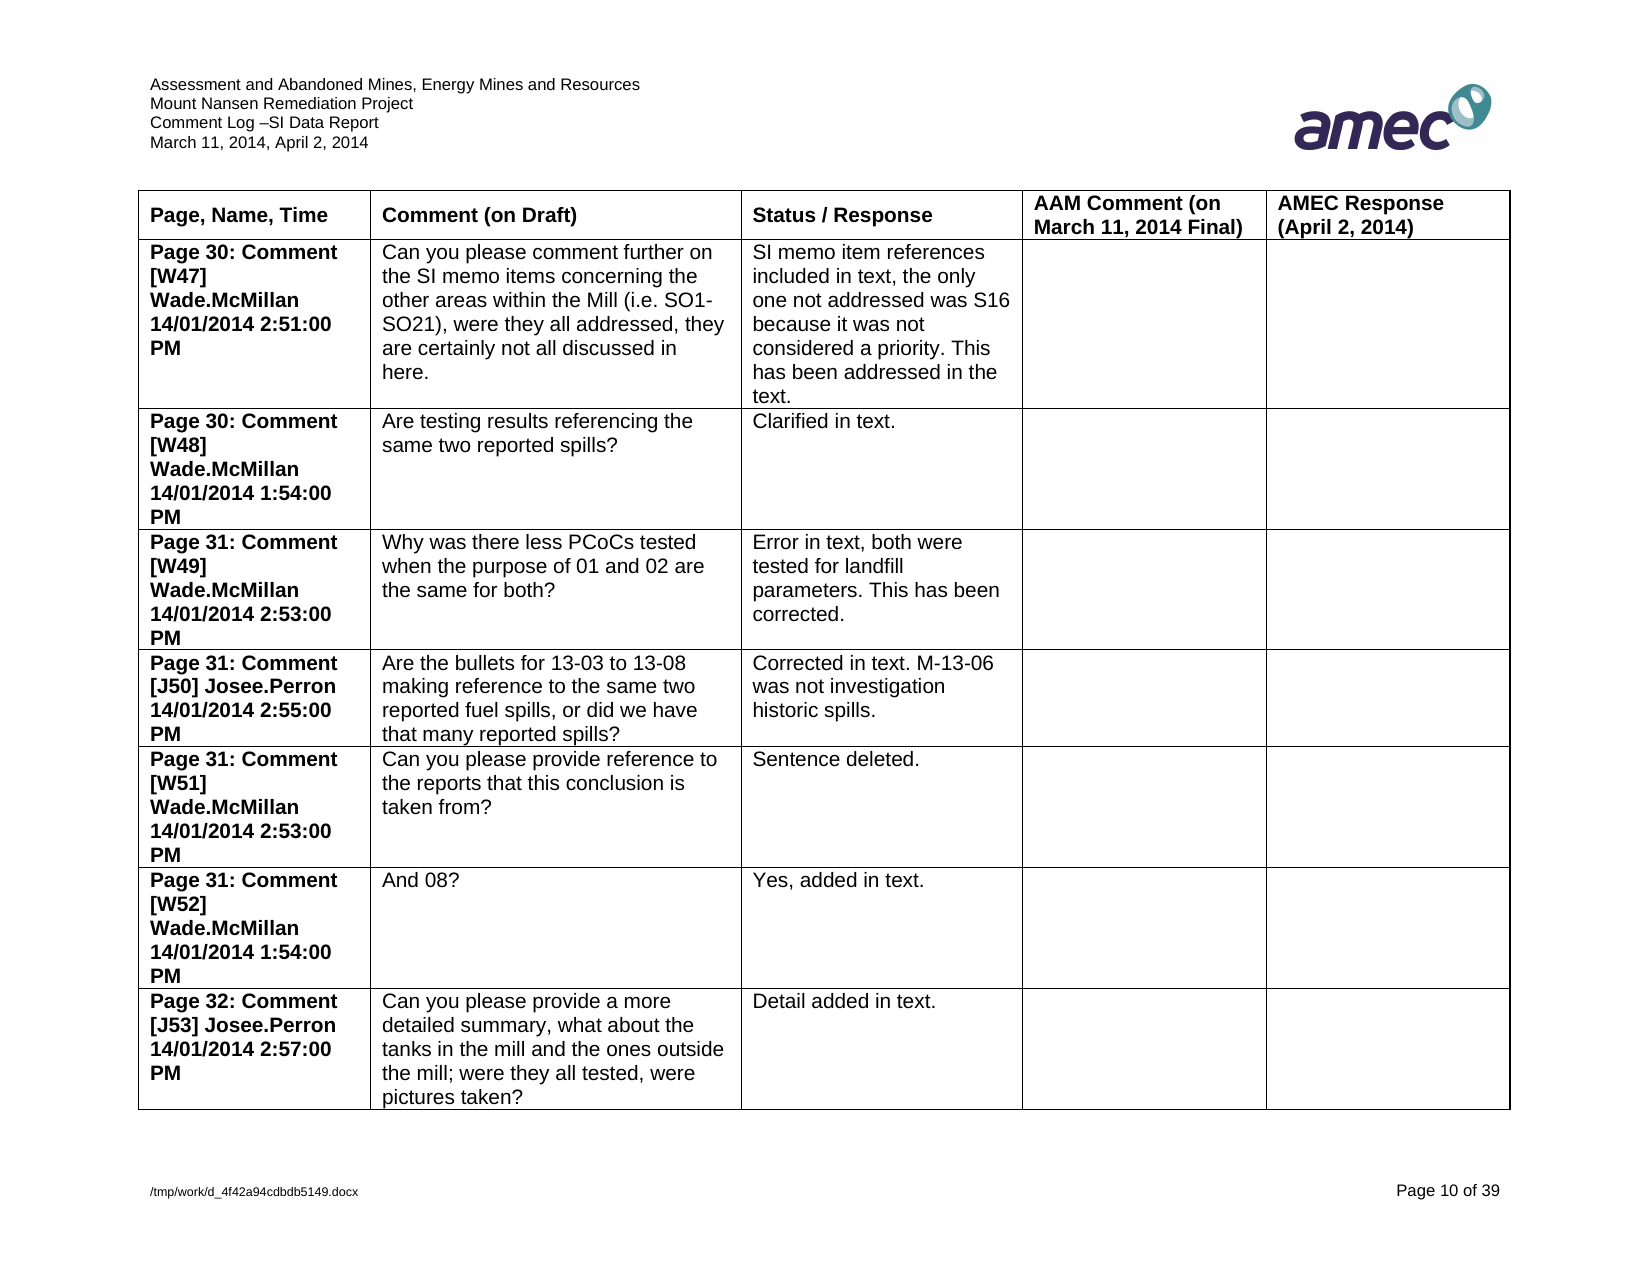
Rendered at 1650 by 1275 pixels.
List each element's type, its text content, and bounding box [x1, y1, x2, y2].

table_cell Page 30: Comment [W47] Wade.McMillan 14/01/2014 2:51:00 PM [139, 240, 370, 408]
table_cell [1267, 989, 1509, 1109]
picture [1285, 75, 1500, 160]
table_cell [1023, 240, 1266, 408]
table_cell Detail added in text. [742, 989, 1022, 1109]
table_cell [1267, 240, 1509, 408]
table_header Page, Name, Time [139, 191, 370, 239]
table_cell [1267, 868, 1509, 988]
table_header Comment (on Draft) [371, 191, 741, 239]
table_cell [1023, 868, 1266, 988]
table_cell Page 31: Comment [J50] Josee.Perron 14/01/2014 2:55:00 PM [139, 650, 370, 746]
table_cell [1023, 650, 1266, 746]
table_cell [1267, 747, 1509, 867]
table_cell And 08? [371, 868, 741, 988]
table_cell [1023, 747, 1266, 867]
table_cell Can you please provide a more detailed summary, what about the tanks in the mill and the ones outside the mill; were they all tested, were pictures taken? [371, 989, 741, 1109]
table_cell Page 31: Comment [W49] Wade.McMillan 14/01/2014 2:53:00 PM [139, 530, 370, 649]
table_header Status / Response [742, 191, 1022, 239]
table_header AMEC Response (April 2, 2014) [1267, 191, 1509, 239]
table_cell Corrected in text. M-13-06 was not investigation historic spills. [742, 650, 1022, 746]
table_cell [1023, 409, 1266, 528]
table_cell Page 32: Comment [J53] Josee.Perron 14/01/2014 2:57:00 PM [139, 989, 370, 1109]
table_cell [1267, 409, 1509, 528]
table_cell Can you please provide reference to the reports that this conclusion is taken from? [371, 747, 741, 867]
table_cell Why was there less PCoCs tested when the purpose of 01 and 02 are the same for both? [371, 530, 741, 649]
table_cell Page 30: Comment [W48] Wade.McMillan 14/01/2014 1:54:00 PM [139, 409, 370, 528]
table_cell Page 31: Comment [W51] Wade.McMillan 14/01/2014 2:53:00 PM [139, 747, 370, 867]
table_cell [1023, 989, 1266, 1109]
table_cell Are testing results referencing the same two reported spills? [371, 409, 741, 528]
table_header AAM Comment (on March 11, 2014 Final) [1023, 191, 1266, 239]
table_cell Page 31: Comment [W52] Wade.McMillan 14/01/2014 1:54:00 PM [139, 868, 370, 988]
table_cell Can you please comment further on the SI memo items concerning the other areas within the Mill (i.e. SO1-SO21), were they all addressed, they are certainly not all discussed in here. [371, 240, 741, 408]
table_cell Error in text, both were tested for landfill parameters. This has been corrected. [742, 530, 1022, 649]
table_cell SI memo item references included in text, the only one not addressed was S16 because it was not considered a priority. This has been addressed in the text. [742, 240, 1022, 408]
table_cell [1267, 650, 1509, 746]
table_cell [1267, 530, 1509, 649]
table_cell Sentence deleted. [742, 747, 1022, 867]
table_cell Yes, added in text. [742, 868, 1022, 988]
table_cell Are the bullets for 13-03 to 13-08 making reference to the same two reported fuel spills, or did we have that many reported spills? [371, 650, 741, 746]
table_cell Clarified in text. [742, 409, 1022, 528]
table_cell [1023, 530, 1266, 649]
